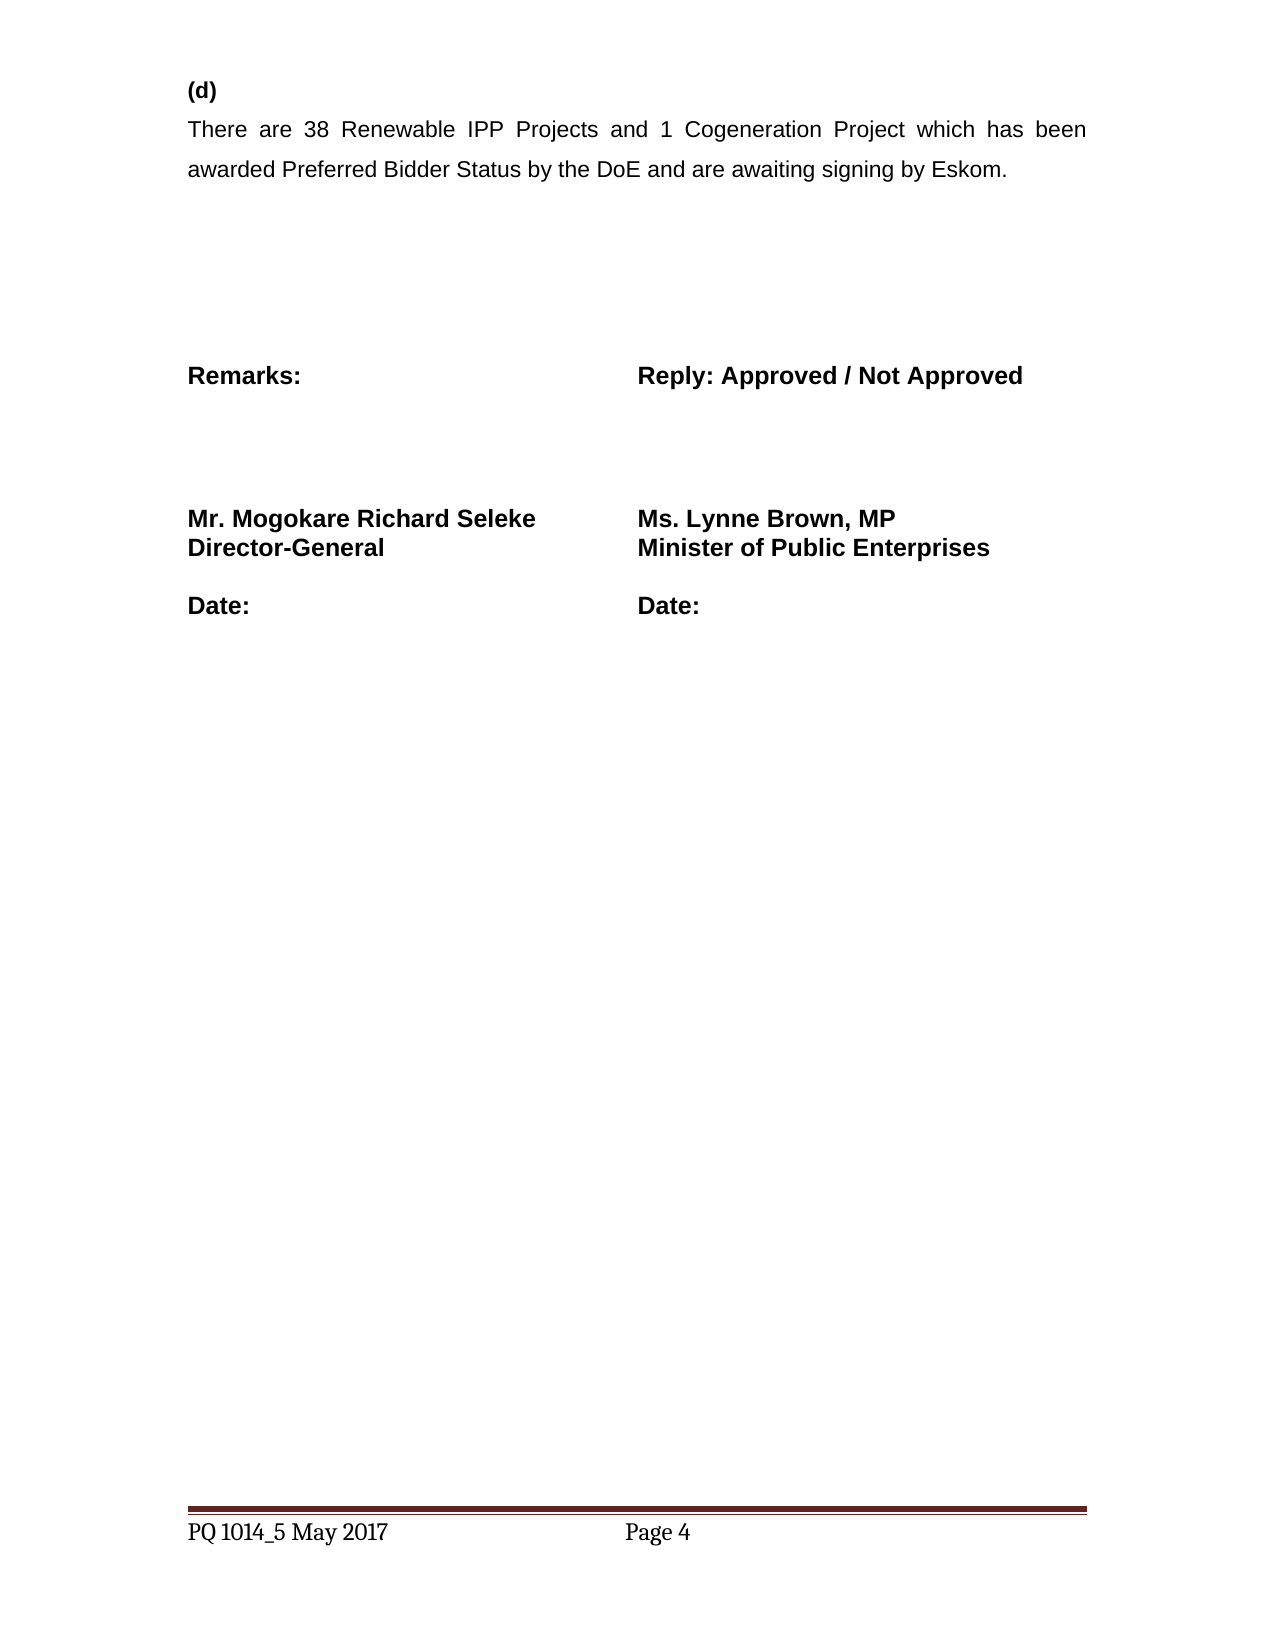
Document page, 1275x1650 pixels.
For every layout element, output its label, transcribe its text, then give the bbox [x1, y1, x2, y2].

text Date: Date: [187, 591, 1087, 619]
text (d) [187, 77, 1087, 103]
text Remarks: Reply: Approved / Not Approved [187, 361, 1087, 389]
text Director-General Minister of Public Enterprises [187, 533, 1087, 562]
text Mr. Mogokare Richard Seleke Ms. Lynne Brown, MP [187, 504, 1087, 533]
text There are 38 Renewable IPP Projects and 1 Cogeneration Project which has been awarded Preferred Bidder Status by the DoE and are awaiting signing by Eskom. [187, 116, 1087, 182]
